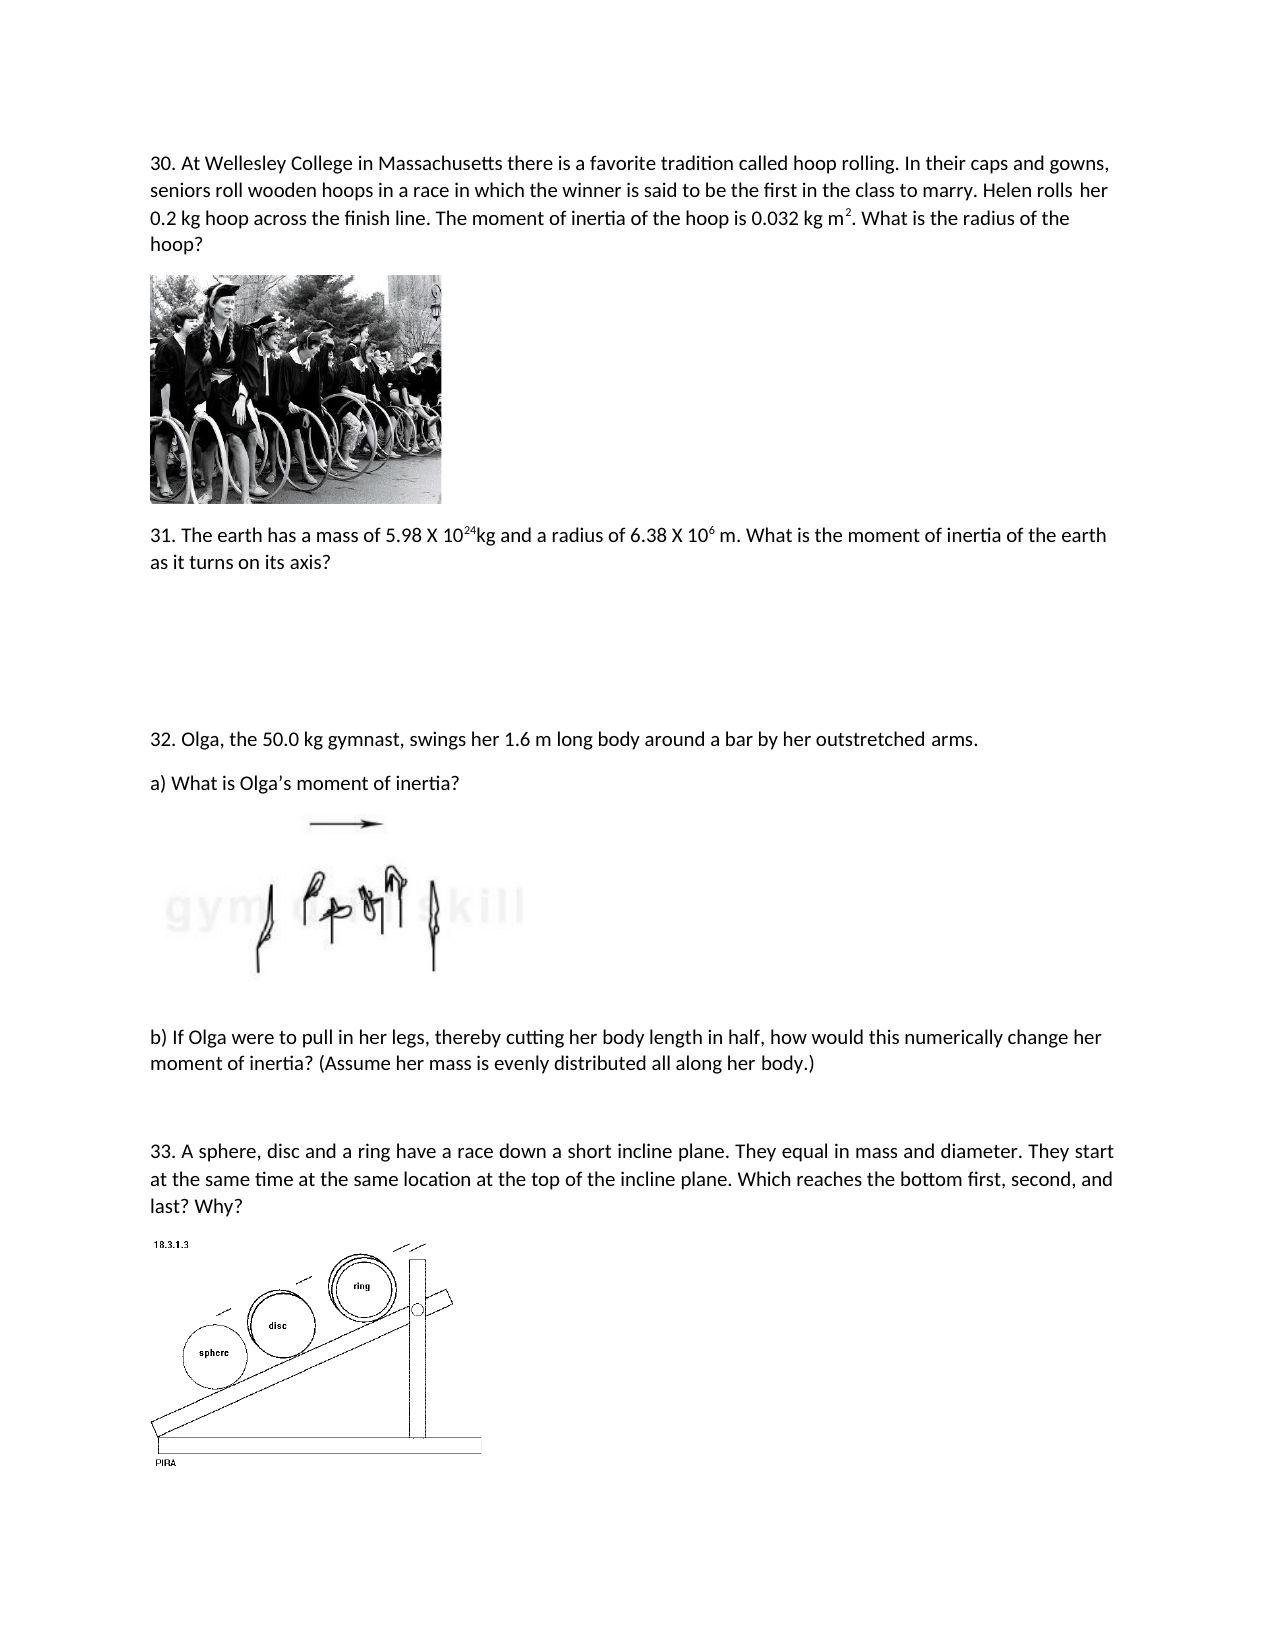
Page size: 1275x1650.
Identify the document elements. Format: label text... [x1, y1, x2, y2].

text 0.2 kg hoop across the finish line. The moment of inertia of the hoop is 0.032 kg m2. What is the radius of the hoop? [150, 205, 1123, 257]
list What is Olga’s moment of inertia? [150, 770, 1135, 795]
picture [150, 275, 442, 504]
list A sphere, disc and a ring have a race down a short incline plane. They equal in mass and diameter. They start at the same time at the same location at the top of the incline plane. Which reaches the bottom first, second, and last? Why? [150, 1139, 1116, 1219]
list Olga, the 50.0 kg gymnast, swings her 1.6 m long body around a bar by her outstretched arms. [150, 726, 1135, 751]
list The earth has a mass of 5.98 X 1024kg and a radius of 6.38 X 106 m. What is the moment of inertia of the earth as it turns on its axis? [150, 523, 1114, 575]
picture [150, 1241, 482, 1466]
list If Olga were to pull in her legs, thereby cutting her body length in half, how would this numerically change her moment of inertia? (Assume her mass is evenly distributed all along her body.) [150, 1024, 1103, 1076]
list At Wellesley College in Massachusetts there is a favorite tradition called hoop rolling. In their caps and gowns, seniors roll wooden hoops in a race in which the winner is said to be the first in the class to marry. Helen rolls her [150, 150, 1116, 203]
picture [154, 814, 524, 982]
